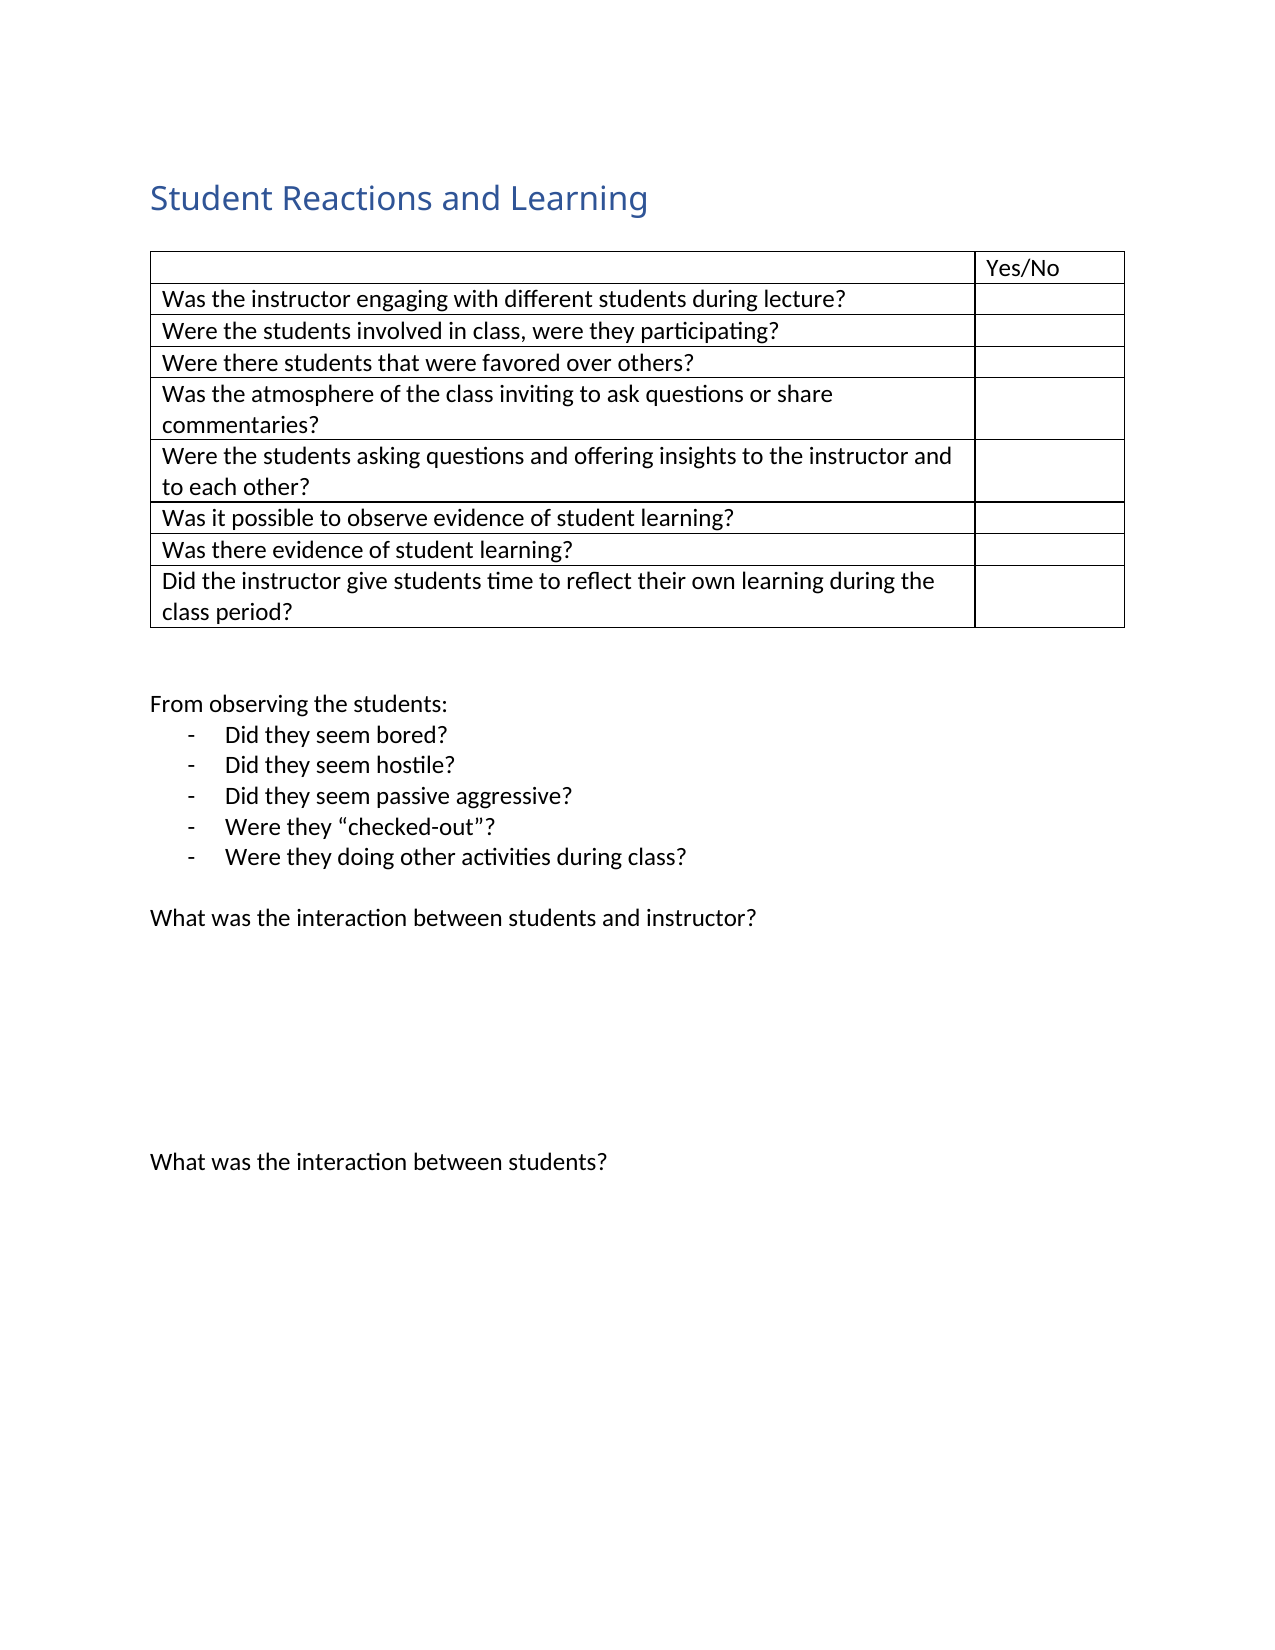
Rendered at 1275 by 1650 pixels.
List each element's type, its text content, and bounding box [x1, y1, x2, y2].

table_cell Were the students involved in class, were they participating? [151, 315, 974, 346]
list Did they seem bored? [187, 719, 1125, 750]
table_cell [976, 503, 1124, 533]
list Did they seem passive aggressive? [187, 780, 1125, 811]
table_cell Were the students asking questions and offering insights to the instructor and to each other? [151, 440, 974, 501]
table_cell Did the instructor give students time to reflect their own learning during the class period? [151, 566, 974, 627]
list Were they doing other activities during class? [187, 841, 1125, 872]
text What was the interaction between students and instructor? [150, 902, 1125, 933]
list Were they “checked-out”? [187, 811, 1125, 841]
table_header [151, 252, 974, 282]
table_cell [976, 534, 1124, 564]
table_cell [976, 284, 1124, 314]
table_cell Were there students that were favored over others? [151, 347, 974, 377]
text From observing the students: [150, 689, 1125, 719]
table_cell Was it possible to observe evidence of student learning? [151, 503, 974, 533]
table_cell Was the atmosphere of the class inviting to ask questions or share commentaries? [151, 378, 974, 439]
table_header Yes/No [976, 252, 1124, 282]
subtitle Student Reactions and Learning [150, 175, 1125, 220]
table_cell [976, 347, 1124, 377]
table_cell Was the instructor engaging with different students during lecture? [151, 284, 974, 314]
table_cell [976, 315, 1124, 346]
list Did they seem hostile? [187, 750, 1125, 780]
table_cell Was there evidence of student learning? [151, 534, 974, 564]
table_cell [976, 440, 1124, 501]
text What was the interaction between students? [150, 1146, 1125, 1177]
table_cell [976, 566, 1124, 627]
table_cell [976, 378, 1124, 439]
